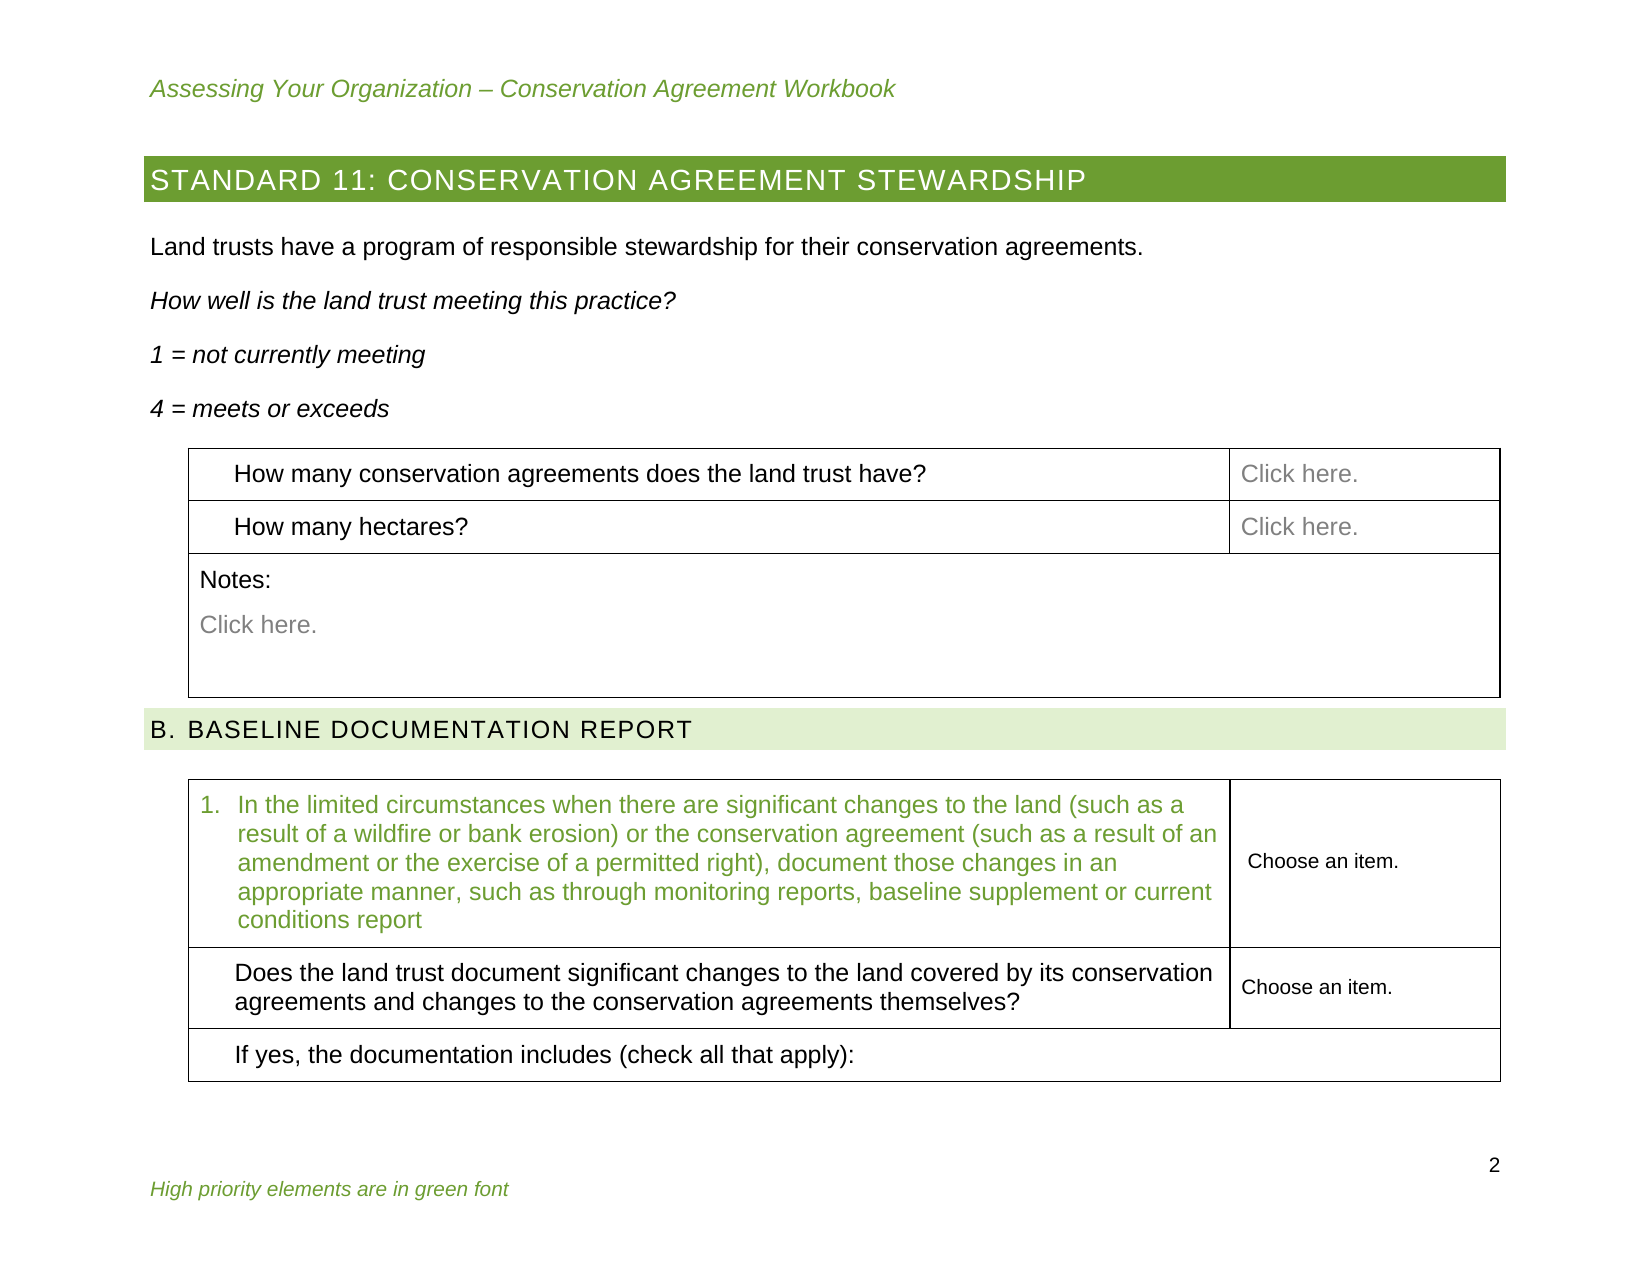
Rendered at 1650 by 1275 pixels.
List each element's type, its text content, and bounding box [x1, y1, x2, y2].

text How well is the land trust meeting this practice? [150, 286, 1500, 315]
text Land trusts have a program of responsible stewardship for their conservation agreements. [150, 232, 1500, 261]
table_header How many conservation agreements does the land trust have? [189, 449, 1229, 500]
text 1 = not currently meeting [150, 340, 1500, 369]
table_cell Does the land trust document significant changes to the land covered by its conservation agreements and changes to the conservation agreements themselves? [189, 948, 1229, 1028]
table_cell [189, 1029, 1500, 1081]
table_header In the limited circumstances when there are significant changes to the land (such as a result of a wildfire or bank erosion) or the conservation agreement (such as a result of an amendment or the exercise of a permitted right), document those changes in an appropriate manner, such as through monitoring reports, baseline supplement or current conditions report [189, 780, 1229, 947]
text 4 = meets or exceeds [150, 394, 1500, 423]
table_cell How many hectares? [189, 501, 1229, 553]
subtitle Standard 11: Conservation Agreement Stewardship [150, 163, 1500, 196]
table_cell Notes: [189, 554, 1499, 697]
table_header [1230, 449, 1499, 500]
table_cell [1230, 501, 1499, 553]
subtitle Baseline Documentation Report [150, 715, 1500, 743]
